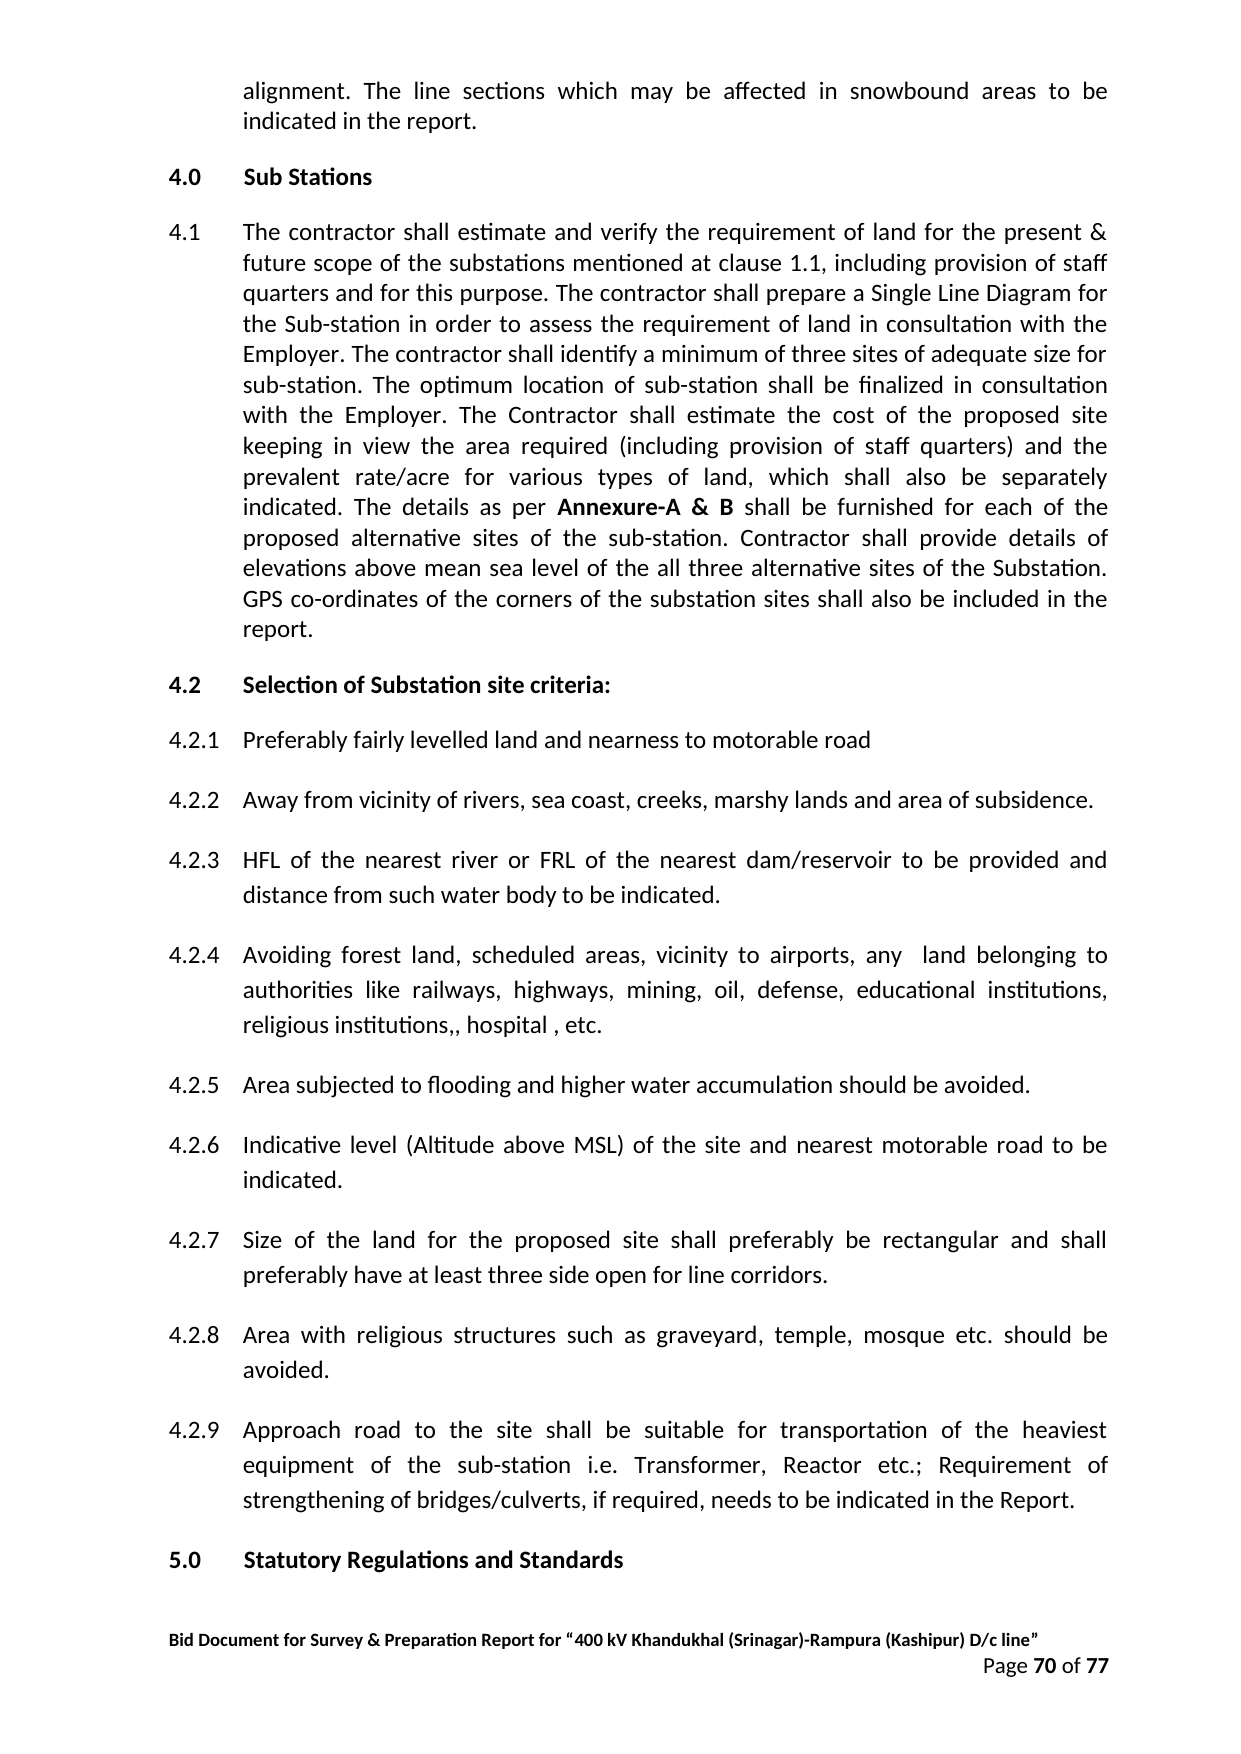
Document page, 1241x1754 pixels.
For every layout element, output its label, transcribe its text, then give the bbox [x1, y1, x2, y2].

list Approach road to the site shall be suitable for transportation of the heaviest equipment of the sub-station i.e. Transformer, Reactor etc.; Requirement of strengthening of bridges/culverts, if required, needs to be indicated in the Report. [169, 1414, 1109, 1515]
list Statutory Regulations and Standards [169, 1544, 1109, 1575]
list Avoiding forest land, scheduled areas, vicinity to airports, any land belonging to authorities like railways, highways, mining, oil, defense, educational institutions, religious institutions,, hospital , etc. [169, 939, 1109, 1040]
list Sub Stations [169, 161, 1109, 192]
list Selection of Substation site criteria: [169, 669, 1109, 699]
list Size of the land for the proposed site shall preferably be rectangular and shall preferably have at least three side open for line corridors. [169, 1224, 1109, 1290]
list Away from vicinity of rivers, sea coast, creeks, marshy lands and area of subsidence. [169, 784, 1109, 815]
list Area subjected to flooding and higher water accumulation should be avoided. [169, 1069, 1109, 1100]
list Area with religious structures such as graveyard, temple, mosque etc. should be avoided. [169, 1319, 1109, 1385]
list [169, 75, 1109, 136]
list The contractor shall estimate and verify the requirement of land for the present & future scope of the substations mentioned at clause 1.1, including provision of staff quarters and for this purpose. The contractor shall prepare a Single Line Diagram for the Sub-station in order to assess the requirement of land in consultation with the Employer. The contractor shall identify a minimum of three sites of adequate size for sub-station. The optimum location of sub-station shall be finalized in consultation with the Employer. The Contractor shall estimate the cost of the proposed site keeping in view the area required (including provision of staff quarters) and the prevalent rate/acre for various types of land, which shall also be separately indicated. The details as per Annexure-A & B shall be furnished for each of the proposed alternative sites of the sub-station. Contractor shall provide details of elevations above mean sea level of the all three alternative sites of the Substation. GPS co-ordinates of the corners of the substation sites shall also be included in the report. [169, 217, 1109, 644]
list HFL of the nearest river or FRL of the nearest dam/reservoir to be provided and distance from such water body to be indicated. [169, 844, 1109, 910]
list Indicative level (Altitude above MSL) of the site and nearest motorable road to be indicated. [169, 1129, 1109, 1195]
list Preferably fairly levelled land and nearness to motorable road [169, 724, 1109, 755]
